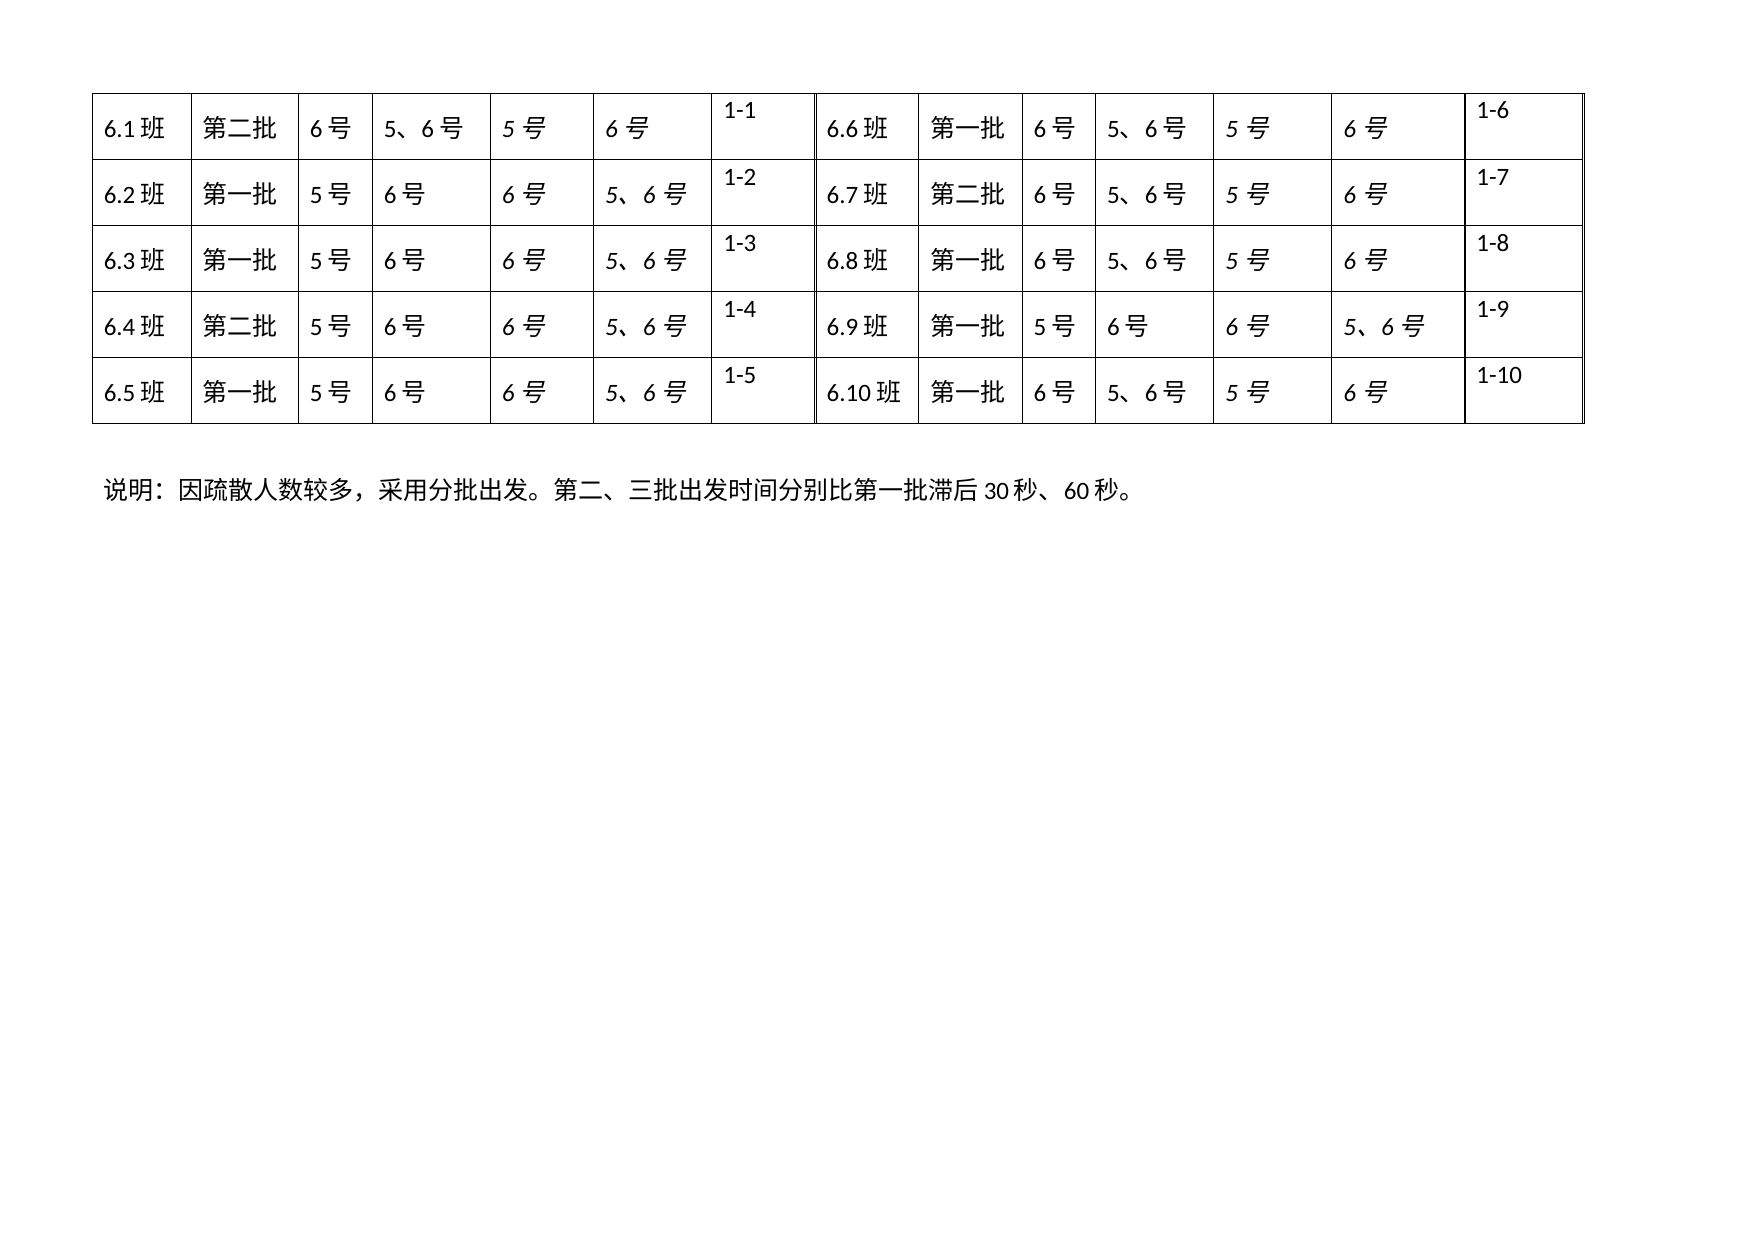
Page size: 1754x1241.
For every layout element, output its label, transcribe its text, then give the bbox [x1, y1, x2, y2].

table_cell 6.2班 [93, 160, 191, 225]
table_cell 5、6号 [1096, 358, 1213, 423]
table_cell 5、6号 [594, 226, 711, 291]
table_cell 第二批 [192, 94, 298, 159]
table_cell 6号 [1332, 160, 1464, 225]
table_cell 1-4 [712, 292, 814, 357]
table_cell 第一批 [919, 94, 1022, 159]
table_cell 5、6号 [1096, 94, 1213, 159]
table_cell 1-1 [712, 94, 814, 159]
table_cell 6.9班 [817, 292, 918, 357]
table_cell 第一批 [919, 226, 1022, 291]
table_cell 第二批 [919, 160, 1022, 225]
table_cell 5、6号 [1096, 226, 1213, 291]
table_cell 6号 [491, 292, 593, 357]
table_cell 第一批 [192, 160, 298, 225]
table_cell 5、6号 [594, 292, 711, 357]
table_cell 1-7 [1466, 160, 1582, 225]
table_cell 1-2 [712, 160, 814, 225]
table_cell 6.1班 [93, 94, 191, 159]
table_cell 第一批 [192, 226, 298, 291]
table_cell 6号 [1023, 358, 1095, 423]
table_cell 1-5 [712, 358, 814, 423]
table_cell 1-9 [1466, 292, 1582, 357]
text 说明：因疏散人数较多，采用分批出发。第二、三批出发时间分别比第一批滞后30秒、60秒。 [103, 456, 1604, 521]
table_cell 5、6号 [373, 94, 490, 159]
table_cell 6号 [1332, 358, 1464, 423]
table_cell 6号 [491, 160, 593, 225]
table_cell 6号 [373, 160, 490, 225]
table_cell 6.3班 [93, 226, 191, 291]
table_cell 6号 [1332, 226, 1464, 291]
table_cell 1-3 [712, 226, 814, 291]
table_cell 6号 [299, 94, 372, 159]
table_cell 1-6 [1466, 94, 1582, 159]
table_cell 6.5班 [93, 358, 191, 423]
table_cell 第一批 [919, 292, 1022, 357]
table_cell 5号 [299, 160, 372, 225]
table_cell 6号 [491, 226, 593, 291]
table_cell 6号 [491, 358, 593, 423]
table_cell 5号 [1214, 94, 1331, 159]
table_cell 5、6号 [594, 358, 711, 423]
table_cell 5号 [299, 226, 372, 291]
table_cell 1-8 [1466, 226, 1582, 291]
table_cell 6号 [1332, 94, 1464, 159]
table_cell 5号 [1214, 226, 1331, 291]
table_cell 5号 [1214, 160, 1331, 225]
table_cell 5、6号 [594, 160, 711, 225]
table_cell 6号 [373, 358, 490, 423]
table_cell 1-10 [1466, 358, 1582, 423]
table_cell 6.7班 [817, 160, 918, 225]
table_cell 第一批 [919, 358, 1022, 423]
table_cell 6号 [1214, 292, 1331, 357]
table_cell 6号 [373, 226, 490, 291]
table_cell 5号 [1023, 292, 1095, 357]
table_cell 5、6号 [1332, 292, 1464, 357]
table_cell 6号 [1096, 292, 1213, 357]
table_cell 6号 [1023, 160, 1095, 225]
table_cell 6.8班 [817, 226, 918, 291]
table_cell 6号 [373, 292, 490, 357]
table_cell 6号 [1023, 226, 1095, 291]
table_cell 6号 [1023, 94, 1095, 159]
table_cell 第二批 [192, 292, 298, 357]
table_cell 5号 [1214, 358, 1331, 423]
table_cell 第一批 [192, 358, 298, 423]
table_cell 5号 [491, 94, 593, 159]
table_cell 6号 [594, 94, 711, 159]
table_cell 5号 [299, 292, 372, 357]
table_cell 6.4班 [93, 292, 191, 357]
table_cell 5号 [299, 358, 372, 423]
table_cell 6.6班 [817, 94, 918, 159]
table_cell 6.10班 [817, 358, 918, 423]
table_cell 5、6号 [1096, 160, 1213, 225]
